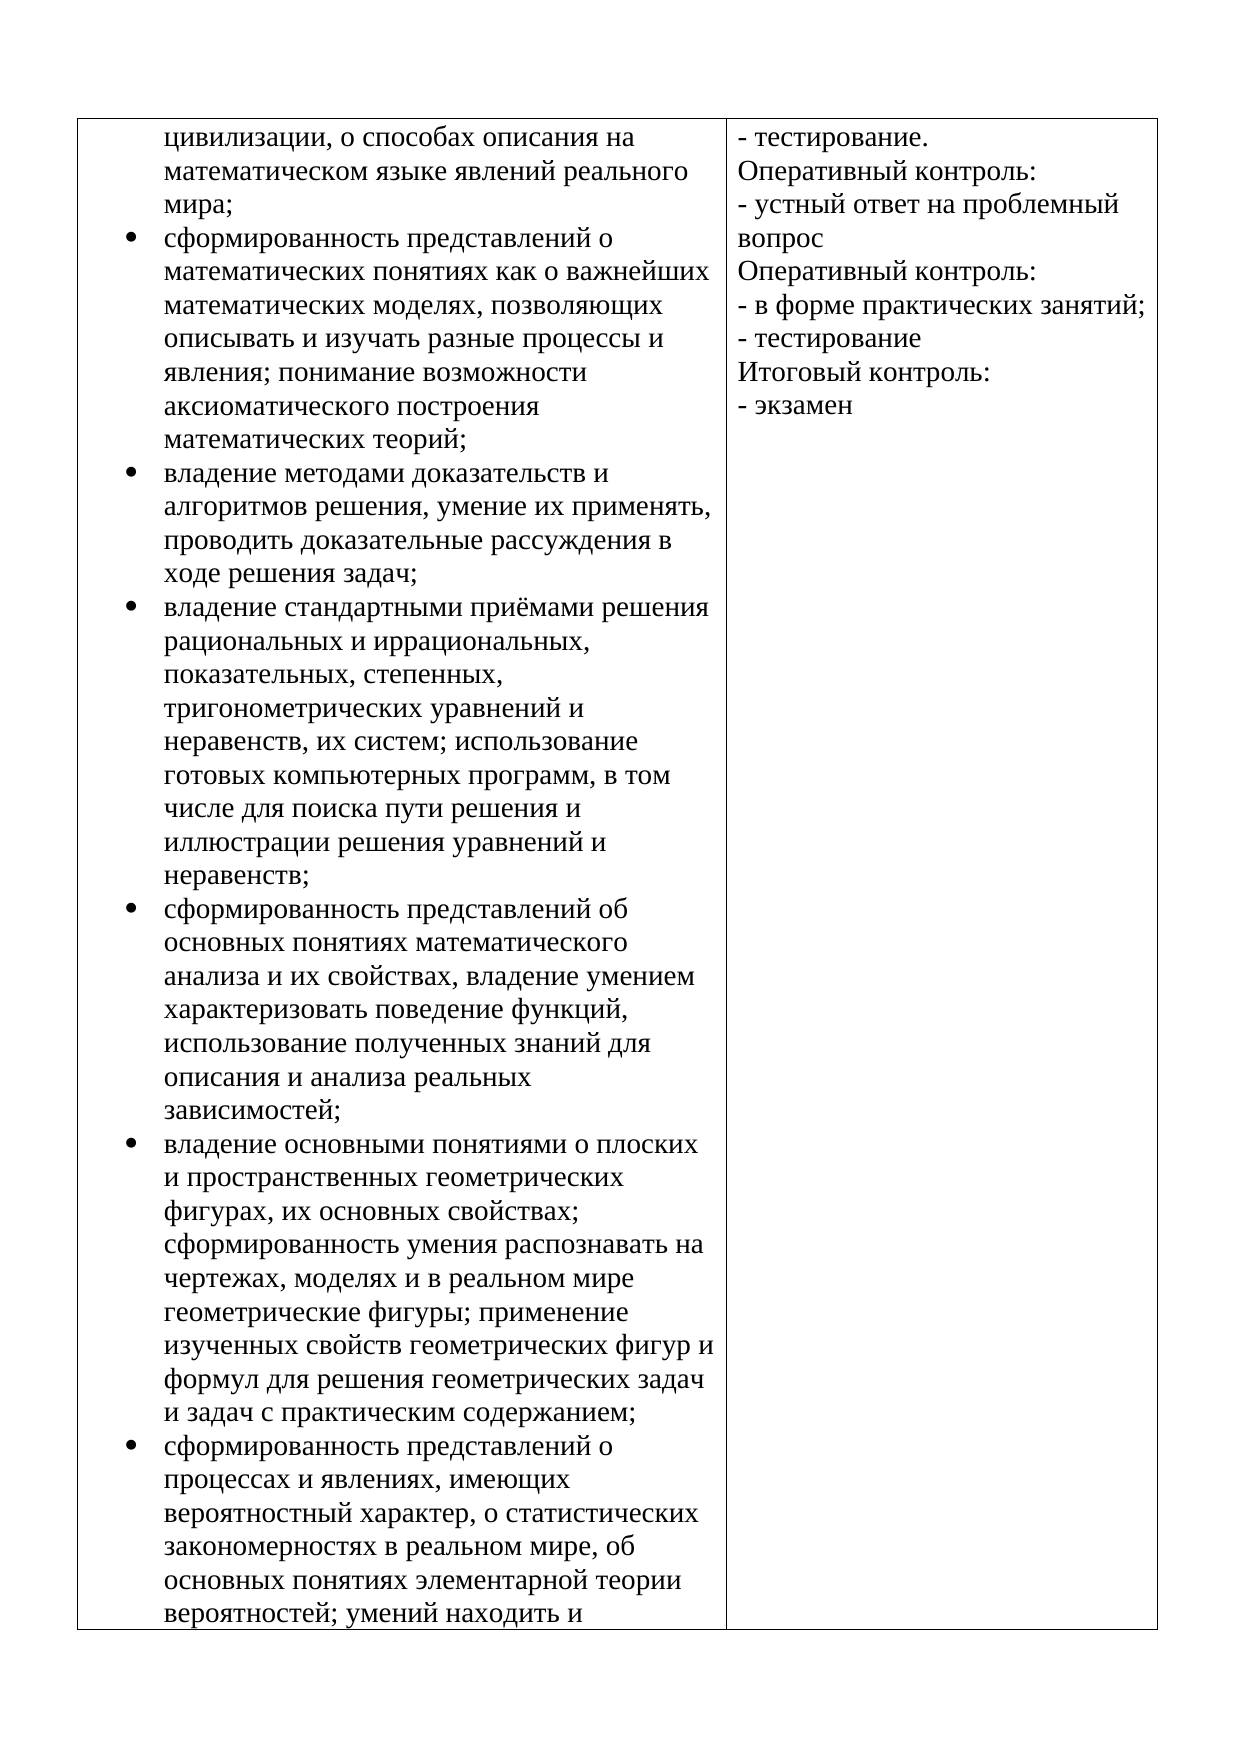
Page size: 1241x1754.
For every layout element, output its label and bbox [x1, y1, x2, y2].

table_cell [78, 119, 726, 1629]
table_cell [727, 119, 1157, 1629]
